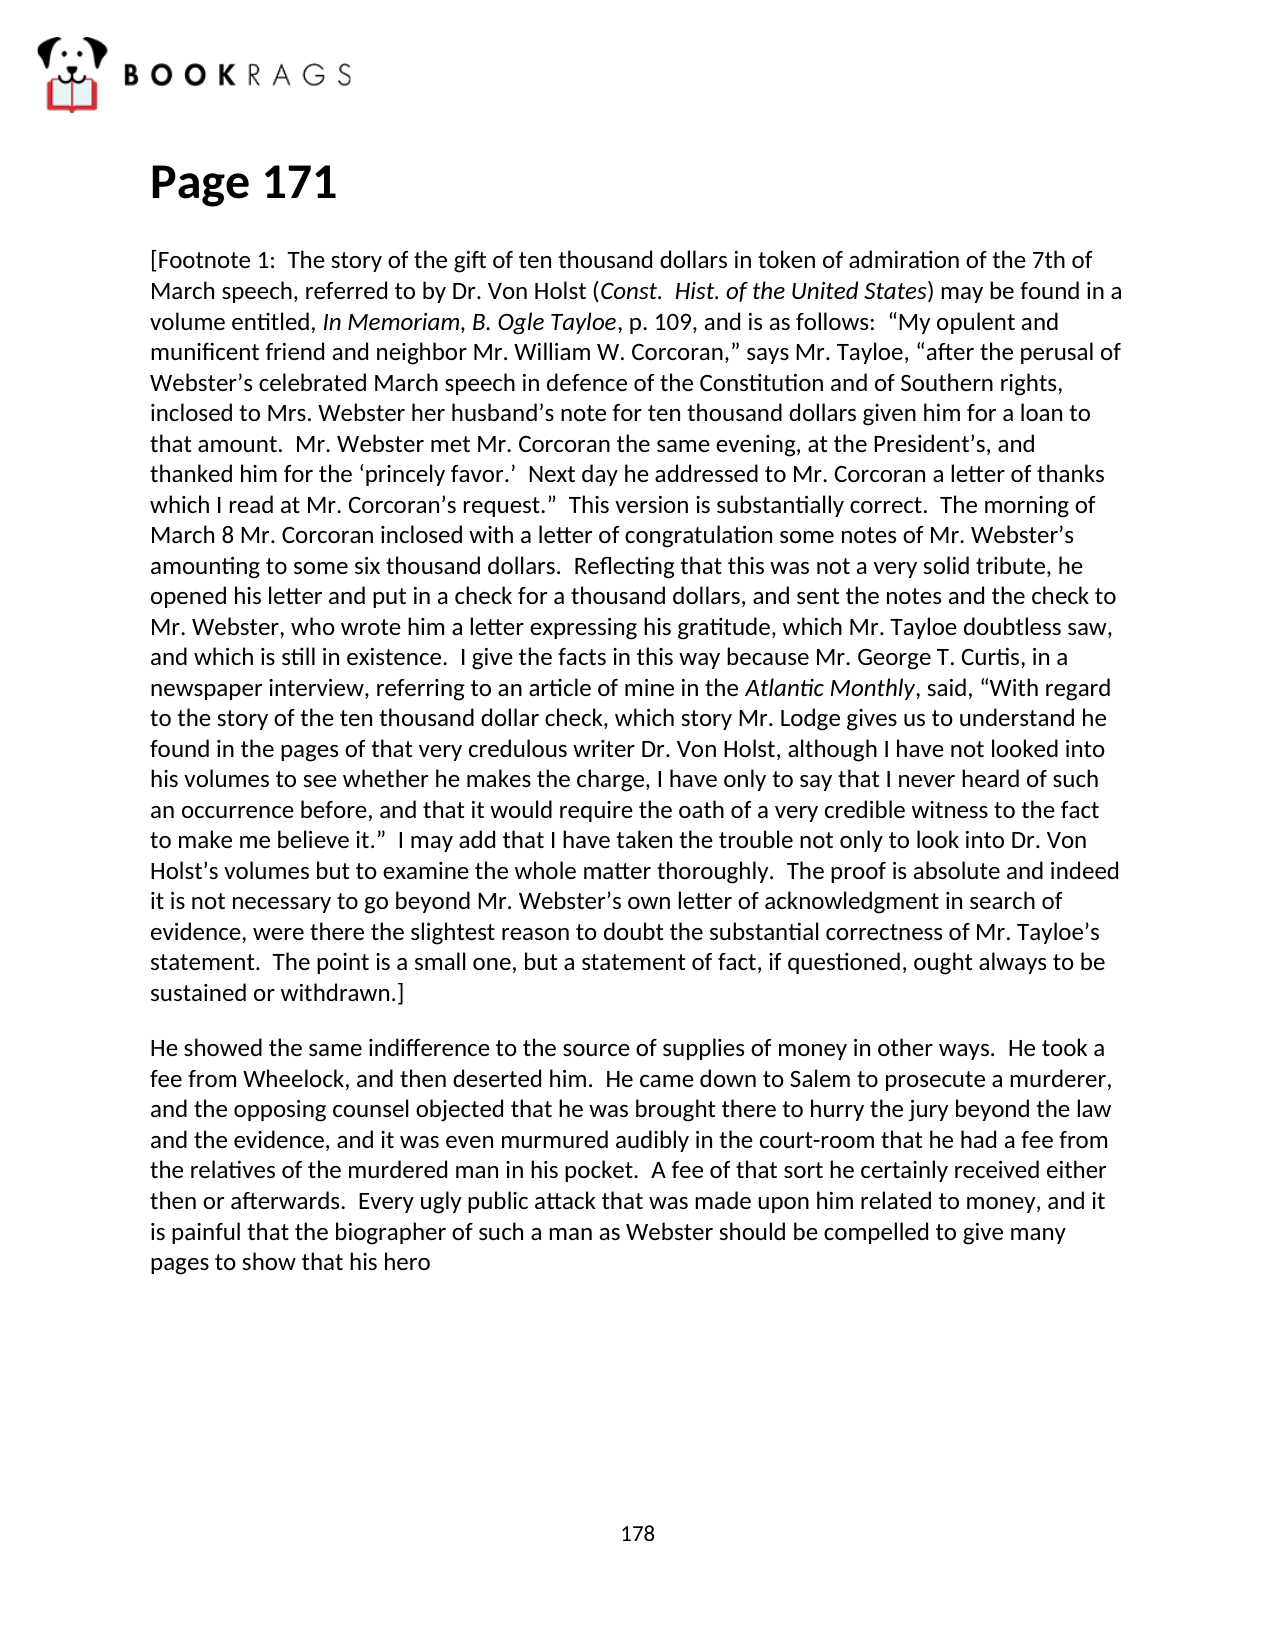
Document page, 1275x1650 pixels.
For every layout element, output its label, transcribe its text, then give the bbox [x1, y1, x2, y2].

text Page 171 [150, 150, 1125, 211]
picture [37, 37, 351, 113]
text [Footnote 1: The story of the gift of ten thousand dollars in token of admiration of the 7th of March speech, referred to by Dr. Von Holst (Const. Hist. of the United States) may be found in a volume entitled, In Memoriam, B. Ogle Tayloe, p. 109, and is as follows: “My opulent and munificent friend and neighbor Mr. William W. Corcoran,” says Mr. Tayloe, “after the perusal of Webster’s celebrated March speech in defence of the Constitution and of Southern rights, inclosed to Mrs. Webster her husband’s note for ten thousand dollars given him for a loan to that amount. Mr. Webster met Mr. Corcoran the same evening, at the President’s, and thanked him for the ‘princely favor.’ Next day he addressed to Mr. Corcoran a letter of thanks which I read at Mr. Corcoran’s request.” This version is substantially correct. The morning of March 8 Mr. Corcoran inclosed with a letter of congratulation some notes of Mr. Webster’s amounting to some six thousand dollars. Reflecting that this was not a very solid tribute, he opened his letter and put in a check for a thousand dollars, and sent the notes and the check to Mr. Webster, who wrote him a letter expressing his gratitude, which Mr. Tayloe doubtless saw, and which is still in existence. I give the facts in this way because Mr. George T. Curtis, in a newspaper interview, referring to an article of mine in the Atlantic Monthly, said, “With regard to the story of the ten thousand dollar check, which story Mr. Lodge gives us to understand he found in the pages of that very credulous writer Dr. Von Holst, although I have not looked into his volumes to see whether he makes the charge, I have only to say that I never heard of such an occurrence before, and that it would require the oath of a very credible witness to the fact to make me believe it.” I may add that I have taken the trouble not only to look into Dr. Von Holst’s volumes but to examine the whole matter thoroughly. The proof is absolute and indeed it is not necessary to go beyond Mr. Webster’s own letter of acknowledgment in search of evidence, were there the slightest reason to doubt the substantial correctness of Mr. Tayloe’s statement. The point is a small one, but a statement of fact, if questioned, ought always to be sustained or withdrawn.] [150, 244, 1125, 1008]
text He showed the same indifference to the source of supplies of money in other ways. He took a fee from Wheelock, and then deserted him. He came down to Salem to prosecute a murderer, and the opposing counsel objected that he was brought there to hurry the jury beyond the law and the evidence, and it was even murmured audibly in the court-room that he had a fee from the relatives of the murdered man in his pocket. A fee of that sort he certainly received either then or afterwards. Every ugly public attack that was made upon him related to money, and it is painful that the biographer of such a man as Webster should be compelled to give many pages to show that his hero [150, 1033, 1125, 1277]
